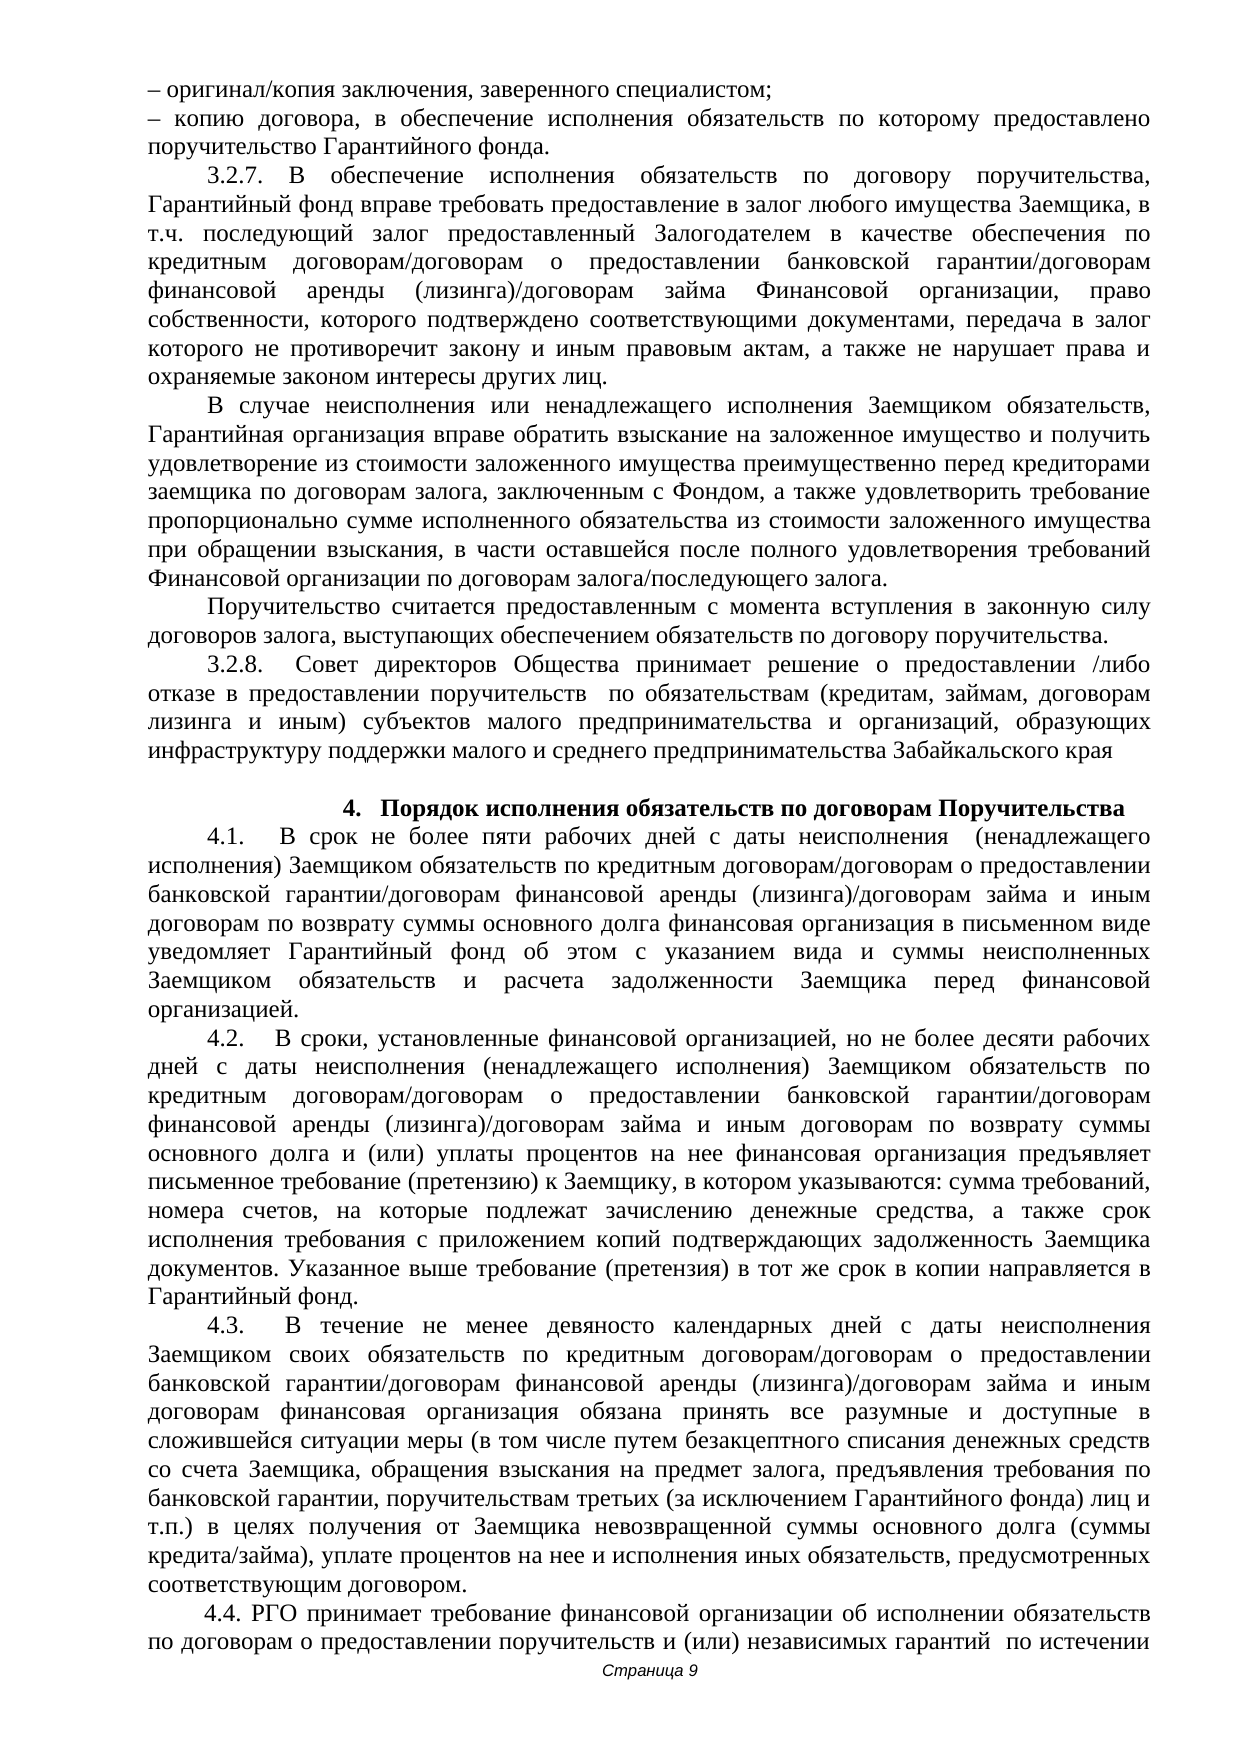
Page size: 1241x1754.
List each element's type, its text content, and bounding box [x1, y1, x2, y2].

text – оригинал/копия заключения, заверенного специалистом; [148, 74, 1152, 103]
text – копию договора, в обеспечение исполнения обязательств по которому предоставлено поручительство Гарантийного фонда. [148, 103, 1152, 160]
list В сроки, установленные финансовой организацией, но не более десяти рабочих дней с даты неисполнения (ненадлежащего исполнения) Заемщиком обязательств по кредитным договорам/договорам о предоставлении банковской гарантии/договорам финансовой аренды (лизинга)/договорам займа и иным договорам по возврату суммы основного долга и (или) уплаты процентов на нее финансовая организация предъявляет письменное требование (претензию) к Заемщику, в котором указываются: сумма требований, номера счетов, на которые подлежат зачислению денежные средства, а также срок исполнения требования с приложением копий подтверждающих задолженность Заемщика документов. Указанное выше требование (претензия) в тот же срок в копии направляется в Гарантийный фонд. [148, 1023, 1152, 1310]
text 3.2.7. В обеспечение исполнения обязательств по договору поручительства, Гарантийный фонд вправе требовать предоставление в залог любого имущества Заемщика, в т.ч. последующий залог предоставленный Залогодателем в качестве обеспечения по кредитным договорам/договорам о предоставлении банковской гарантии/договорам финансовой аренды (лизинга)/договорам займа Финансовой организации, право собственности, которого подтверждено соответствующими документами, передача в залог которого не противоречит закону и иным правовым актам, а также не нарушает права и охраняемые законом интересы других лиц. [148, 160, 1152, 390]
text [148, 1598, 1152, 1655]
list Совет директоров Общества принимает решение о предоставлении /либо отказе в предоставлении поручительств по обязательствам (кредитам, займам, договорам лизинга и иным) субъектов малого предпринимательства и организаций, образующих инфраструктуру поддержки малого и среднего предпринимательства Забайкальского края [148, 649, 1152, 764]
text В случае неисполнения или ненадлежащего исполнения Заемщиком обязательств, Гарантийная организация вправе обратить взыскание на заложенное имущество и получить удовлетворение из стоимости заложенного имущества преимущественно перед кредиторами заемщика по договорам залога, заключенным с Фондом, а также удовлетворить требование пропорционально сумме исполненного обязательства из стоимости заложенного имущества при обращении взыскания, в части оставшейся после полного удовлетворения требований Финансовой организации по договорам залога/последующего залога. [148, 390, 1152, 591]
text Поручительство считается предоставленным с момента вступления в законную силу договоров залога, выступающих обеспечением обязательств по договору поручительства. [148, 591, 1152, 649]
list Порядок исполнения обязательств по договорам Поручительства [316, 793, 1152, 821]
list В срок не более пяти рабочих дней с даты неисполнения (ненадлежащего исполнения) Заемщиком обязательств по кредитным договорам/договорам о предоставлении банковской гарантии/договорам финансовой аренды (лизинга)/договорам займа и иным договорам по возврату суммы основного долга финансовая организация в письменном виде уведомляет Гарантийный фонд об этом с указанием вида и суммы неисполненных Заемщиком обязательств и расчета задолженности Заемщика перед финансовой организацией. [148, 821, 1152, 1023]
list В течение не менее девяносто календарных дней с даты неисполнения Заемщиком своих обязательств по кредитным договорам/договорам о предоставлении банковской гарантии/договорам финансовой аренды (лизинга)/договорам займа и иным договорам финансовая организация обязана принять все разумные и доступные в сложившейся ситуации меры (в том числе путем безакцептного списания денежных средств со счета Заемщика, обращения взыскания на предмет залога, предъявления требования по банковской гарантии, поручительствам третьих (за исключением Гарантийного фонда) лиц и т.п.) в целях получения от Заемщика невозвращенной суммы основного долга (суммы кредита/займа), уплате процентов на нее и исполнения иных обязательств, предусмотренных соответствующим договором. [148, 1310, 1152, 1598]
